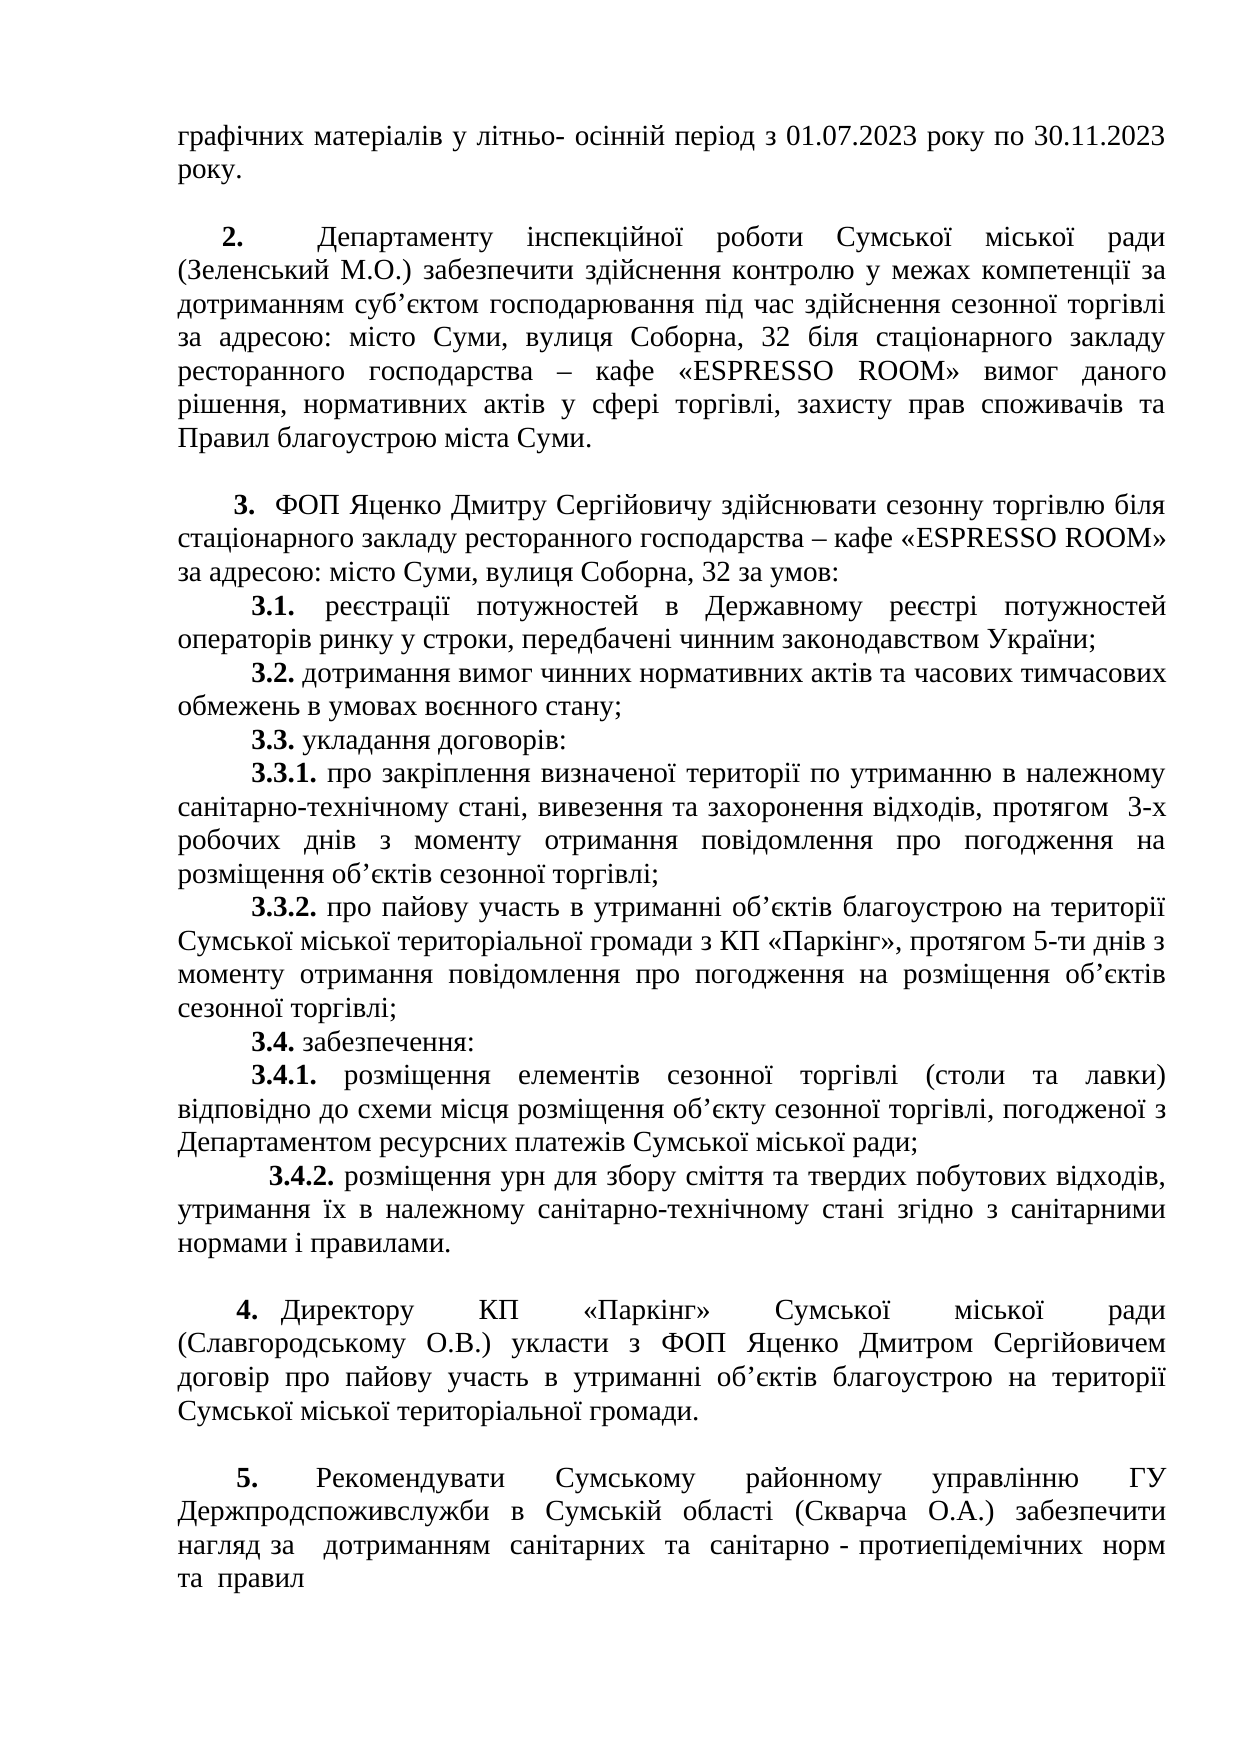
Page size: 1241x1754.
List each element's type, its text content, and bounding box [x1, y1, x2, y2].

text 3.4.2. розміщення урн для збору сміття та твердих побутових відходів, утримання їх в належному санітарно-технічному стані згідно з санітарними нормами і правилами. [177, 1158, 1167, 1258]
list 3.4. забезпечення: [177, 1024, 1167, 1057]
text 3.3.1. про закріплення визначеної території по утриманню в належному санітарно-технічному стані, вивезення та захоронення відходів, протягом 3-х робочих днів з моменту отримання повідомлення про погодження на розміщення об’єктів сезонної торгівлі; [177, 755, 1167, 889]
text 3.2. дотримання вимог чинних нормативних актів та часових тимчасових обмежень в умовах воєнного стану; [177, 655, 1167, 722]
list Рекомендувати Сумському районному управлінню ГУ Держпродспоживслужби в Сумській області (Скварча О.А.) забезпечити нагляд за дотриманням санітарних та санітарно - протиепідемічних норм та правил [177, 1460, 1167, 1594]
text 3.3. укладання договорів: [177, 722, 1167, 755]
list 3.4.1. розміщення елементів сезонної торгівлі (столи та лавки) відповідно до схеми місця розміщення об’єкту сезонної торгівлі, погодженої з Департаментом ресурсних платежів Сумської міської ради; [177, 1057, 1167, 1158]
list Директору КП «Паркінг» Сумської міської ради (Славгородському О.В.) укласти з ФОП Яценко Дмитром Сергійовичем договір про пайову участь в утриманні об’єктів благоустрою на території Сумської міської територіальної громади. [177, 1292, 1167, 1426]
text 3. ФОП Яценко Дмитру Сергійовичу здійснювати сезонну торгівлю біля стаціонарного закладу ресторанного господарства – кафе «ESPRESSO ROOM» за адресою: місто Суми, вулиця Соборна, 32 за умов: [177, 487, 1167, 588]
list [177, 118, 1167, 185]
list реєстрації потужностей в Державному реєстрі потужностей операторів ринку у строки, передбачені чинним законодавством України; [177, 588, 1167, 655]
list Департаменту інспекційної роботи Сумської міської ради (Зеленський М.О.) забезпечити здійснення контролю у межах компетенції за дотриманням суб’єктом господарювання під час здійснення сезонної торгівлі за адресою: місто Суми, вулиця Соборна, 32 біля стаціонарного закладу ресторанного господарства – кафе «ESPRESSO ROOM» вимог даного рішення, нормативних актів у сфері торгівлі, захисту прав споживачів та Правил благоустрою міста Суми. [177, 219, 1167, 453]
text 3.3.2. про пайову участь в утриманні об’єктів благоустрою на території Сумської міської територіальної громади з КП «Паркінг», протягом 5-ти днів з моменту отримання повідомлення про погодження на розміщення об’єктів сезонної торгівлі; [177, 889, 1167, 1024]
